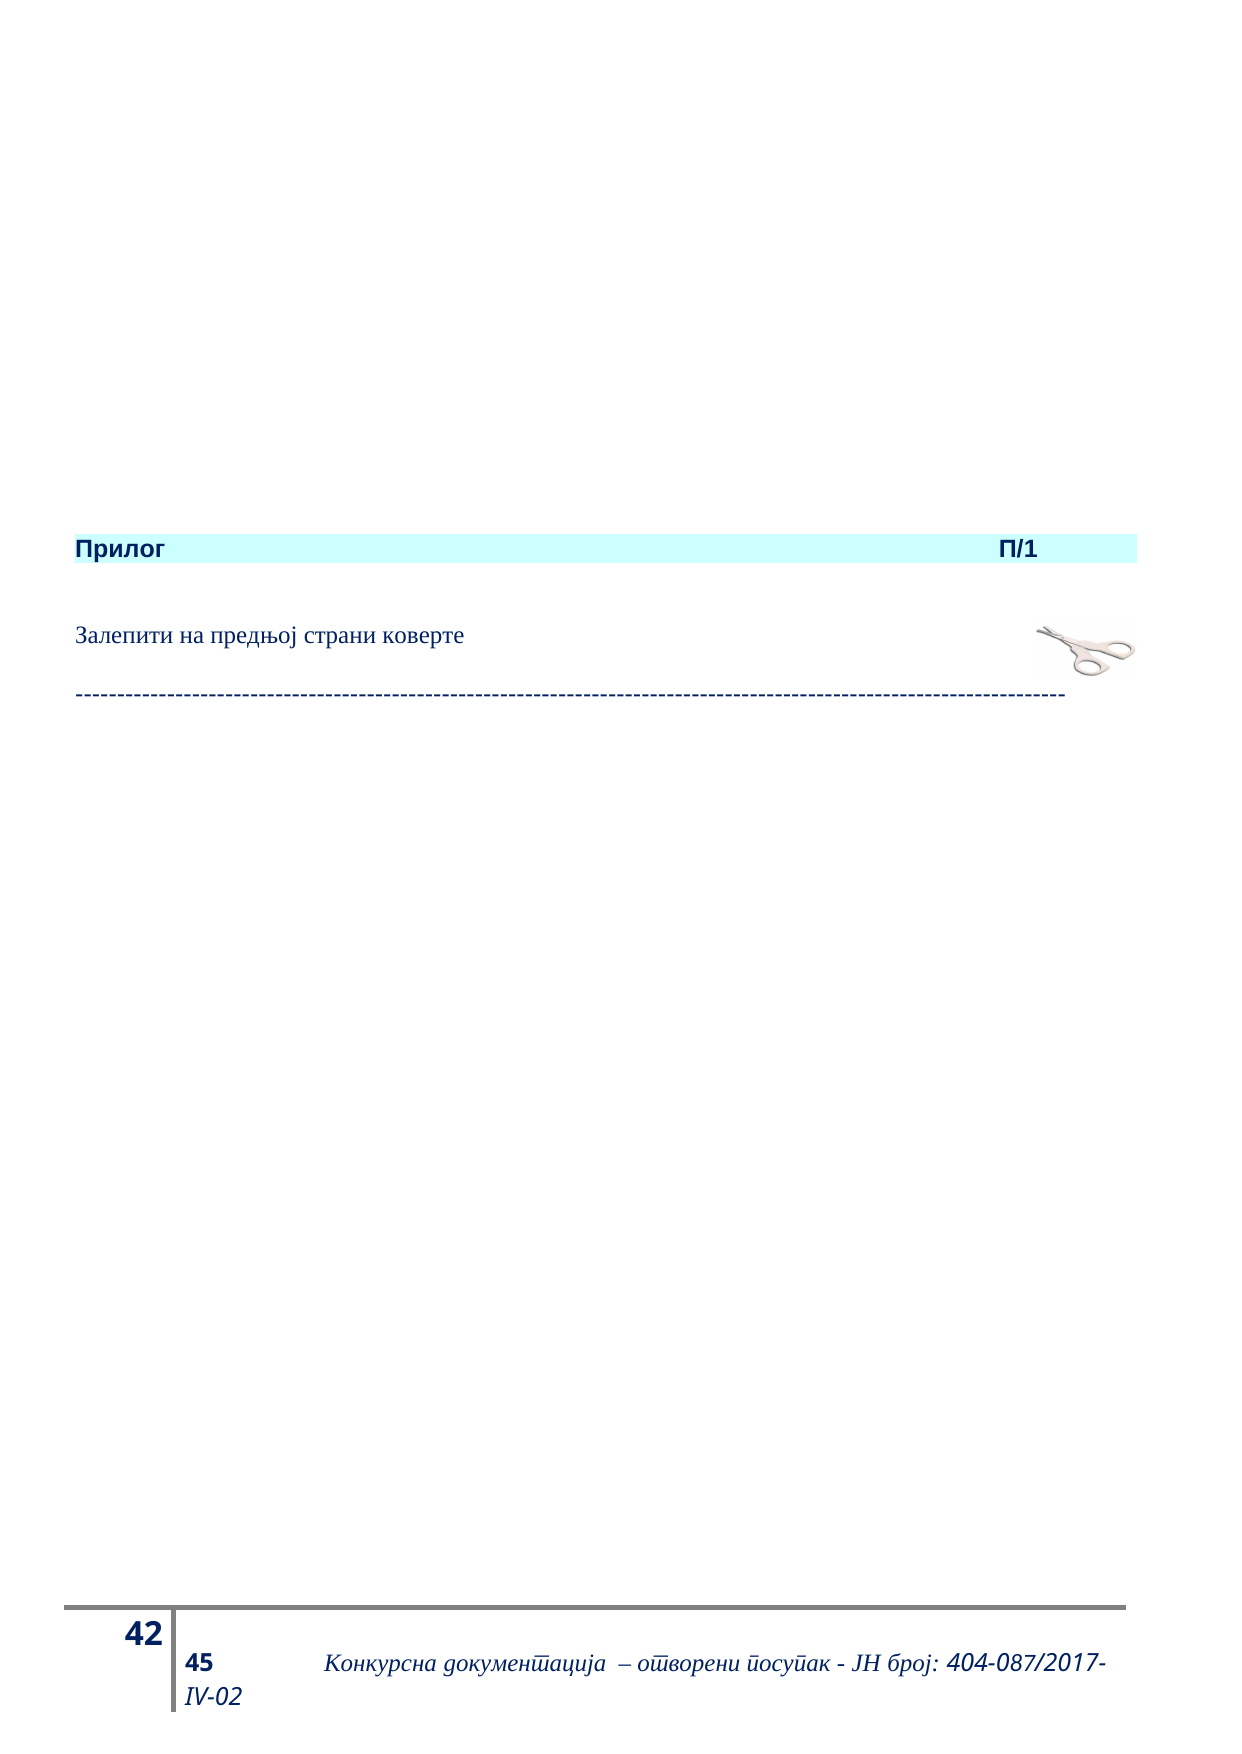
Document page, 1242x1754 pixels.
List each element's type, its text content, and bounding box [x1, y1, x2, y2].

text Прилог П/1 [75, 534, 1137, 563]
picture [1033, 620, 1137, 679]
text Залепити на предњој страни коверте ----------------------------------------------------------------------------------------------------------------------- [75, 621, 1142, 707]
